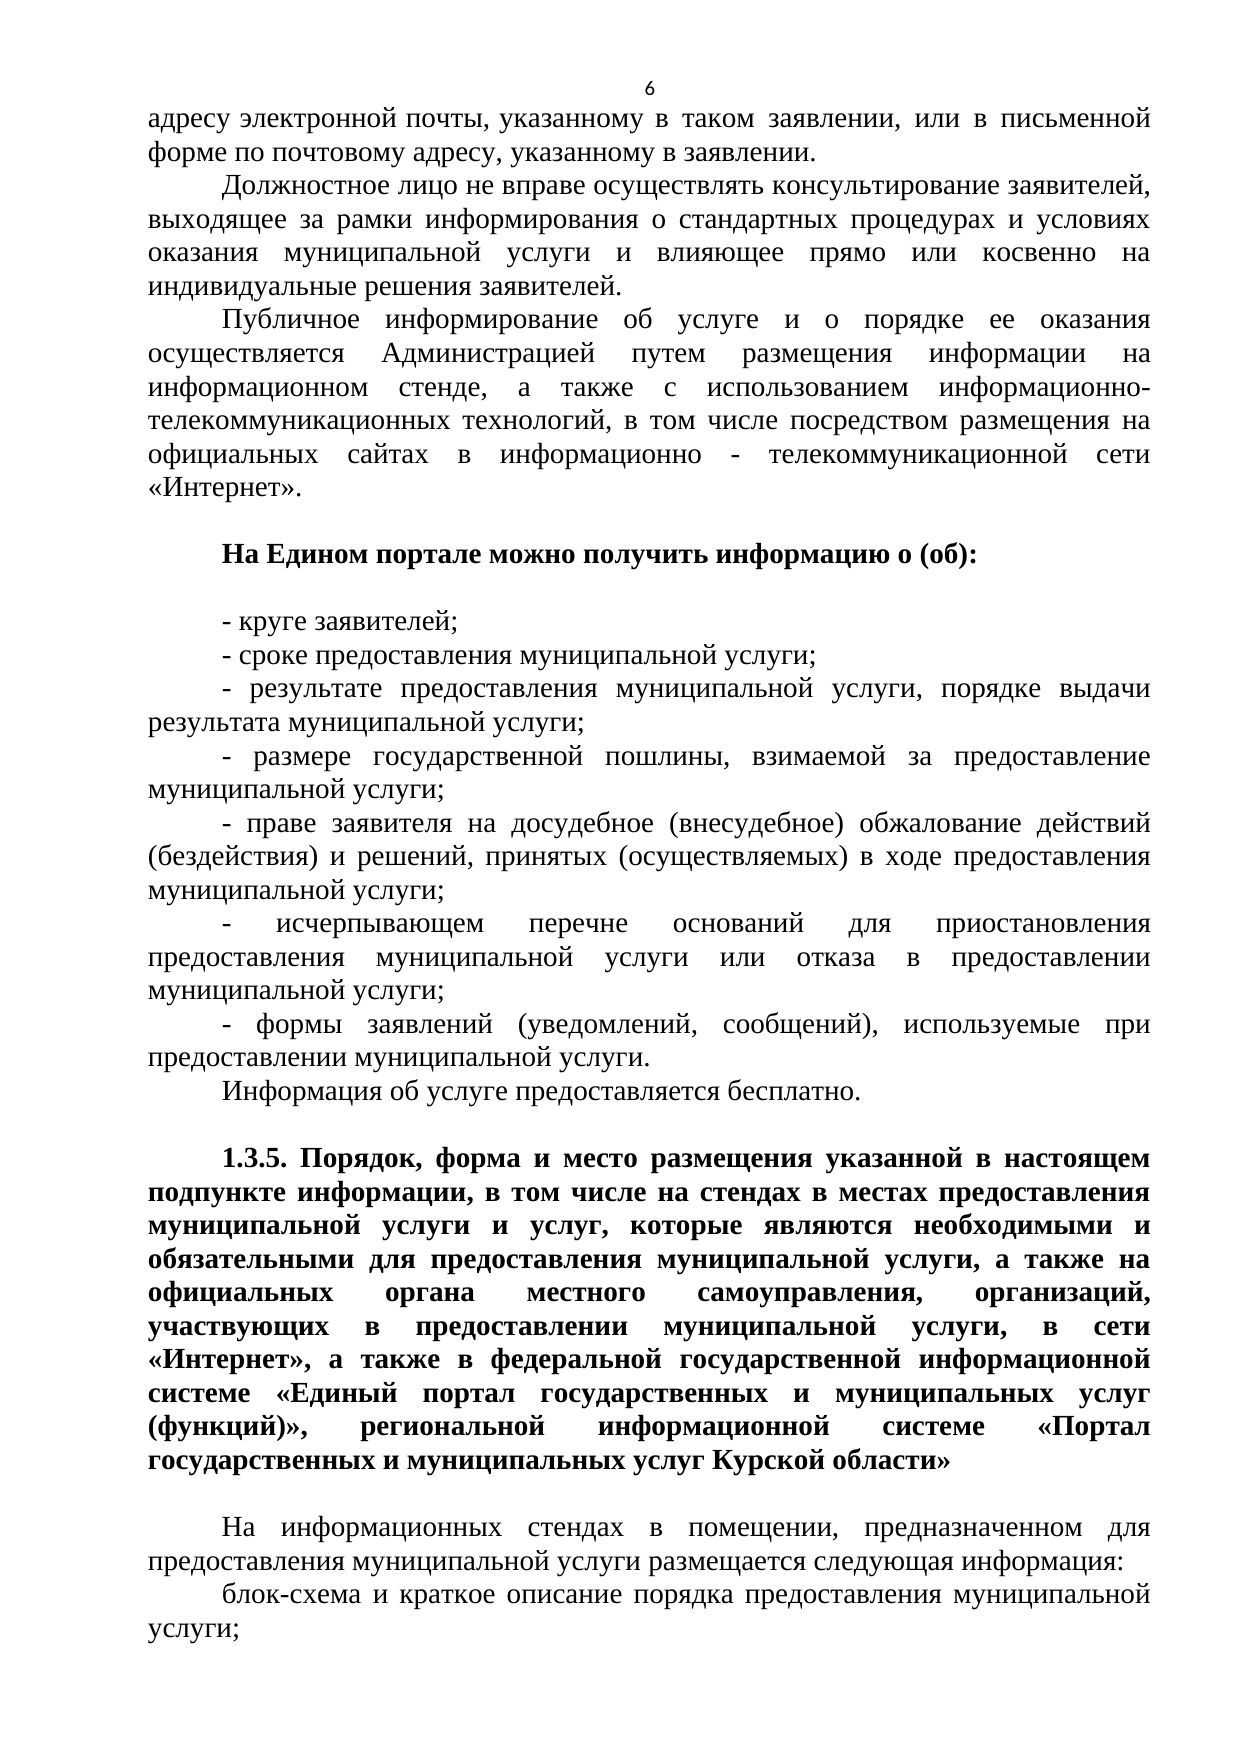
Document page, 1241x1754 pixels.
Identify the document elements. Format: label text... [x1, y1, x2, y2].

text Публичное информирование об услуге и о порядке ее оказания осуществляется Администрацией путем размещения информации на информационном стенде, а также с использованием информационно-телекоммуникационных технологий, в том числе посредством размещения на официальных сайтах в информационно - телекоммуникационной сети «Интернет». [148, 302, 1152, 503]
text - праве заявителя на досудебное (внесудебное) обжалование действий (бездействия) и решений, принятых (осуществляемых) в ходе предоставления муниципальной услуги; [148, 805, 1152, 905]
text - результате предоставления муниципальной услуги, порядке выдачи результата муниципальной услуги; [148, 671, 1152, 738]
text На Едином портале можно получить информацию о (об): [148, 536, 1152, 570]
text На информационных стендах в помещении, предназначенном для предоставления муниципальной услуги размещается следующая информация: [148, 1509, 1152, 1576]
text - круге заявителей; [148, 603, 1152, 637]
text - исчерпывающем перечне оснований для приостановления предоставления муниципальной услуги или отказа в предоставлении муниципальной услуги; [148, 905, 1152, 1006]
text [148, 100, 1152, 167]
text - размере государственной пошлины, взимаемой за предоставление муниципальной услуги; [148, 738, 1152, 805]
text - сроке предоставления муниципальной услуги; [148, 637, 1152, 671]
text блок-схема и краткое описание порядка предоставления муниципальной услуги; [148, 1576, 1152, 1643]
text Должностное лицо не вправе осуществлять консультирование заявителей, выходящее за рамки информирования о стандартных процедурах и условиях оказания муниципальной услуги и влияющее прямо или косвенно на индивидуальные решения заявителей. [148, 167, 1152, 302]
text 1.3.5. Порядок, форма и место размещения указанной в настоящем подпункте информации, в том числе на стендах в местах предоставления муниципальной услуги и услуг, которые являются необходимыми и обязательными для предоставления муниципальной услуги, а также на официальных органа местного самоуправления, организаций, участвующих в предоставлении муниципальной услуги, в сети «Интернет», а также в федеральной государственной информационной системе «Единый портал государственных и муниципальных услуг (функций)», региональной информационной системе «Портал государственных и муниципальных услуг Курской области» [148, 1140, 1152, 1476]
text - формы заявлений (уведомлений, сообщений), используемые при предоставлении муниципальной услуги. [148, 1006, 1152, 1073]
text Информация об услуге предоставляется бесплатно. [148, 1073, 1152, 1107]
